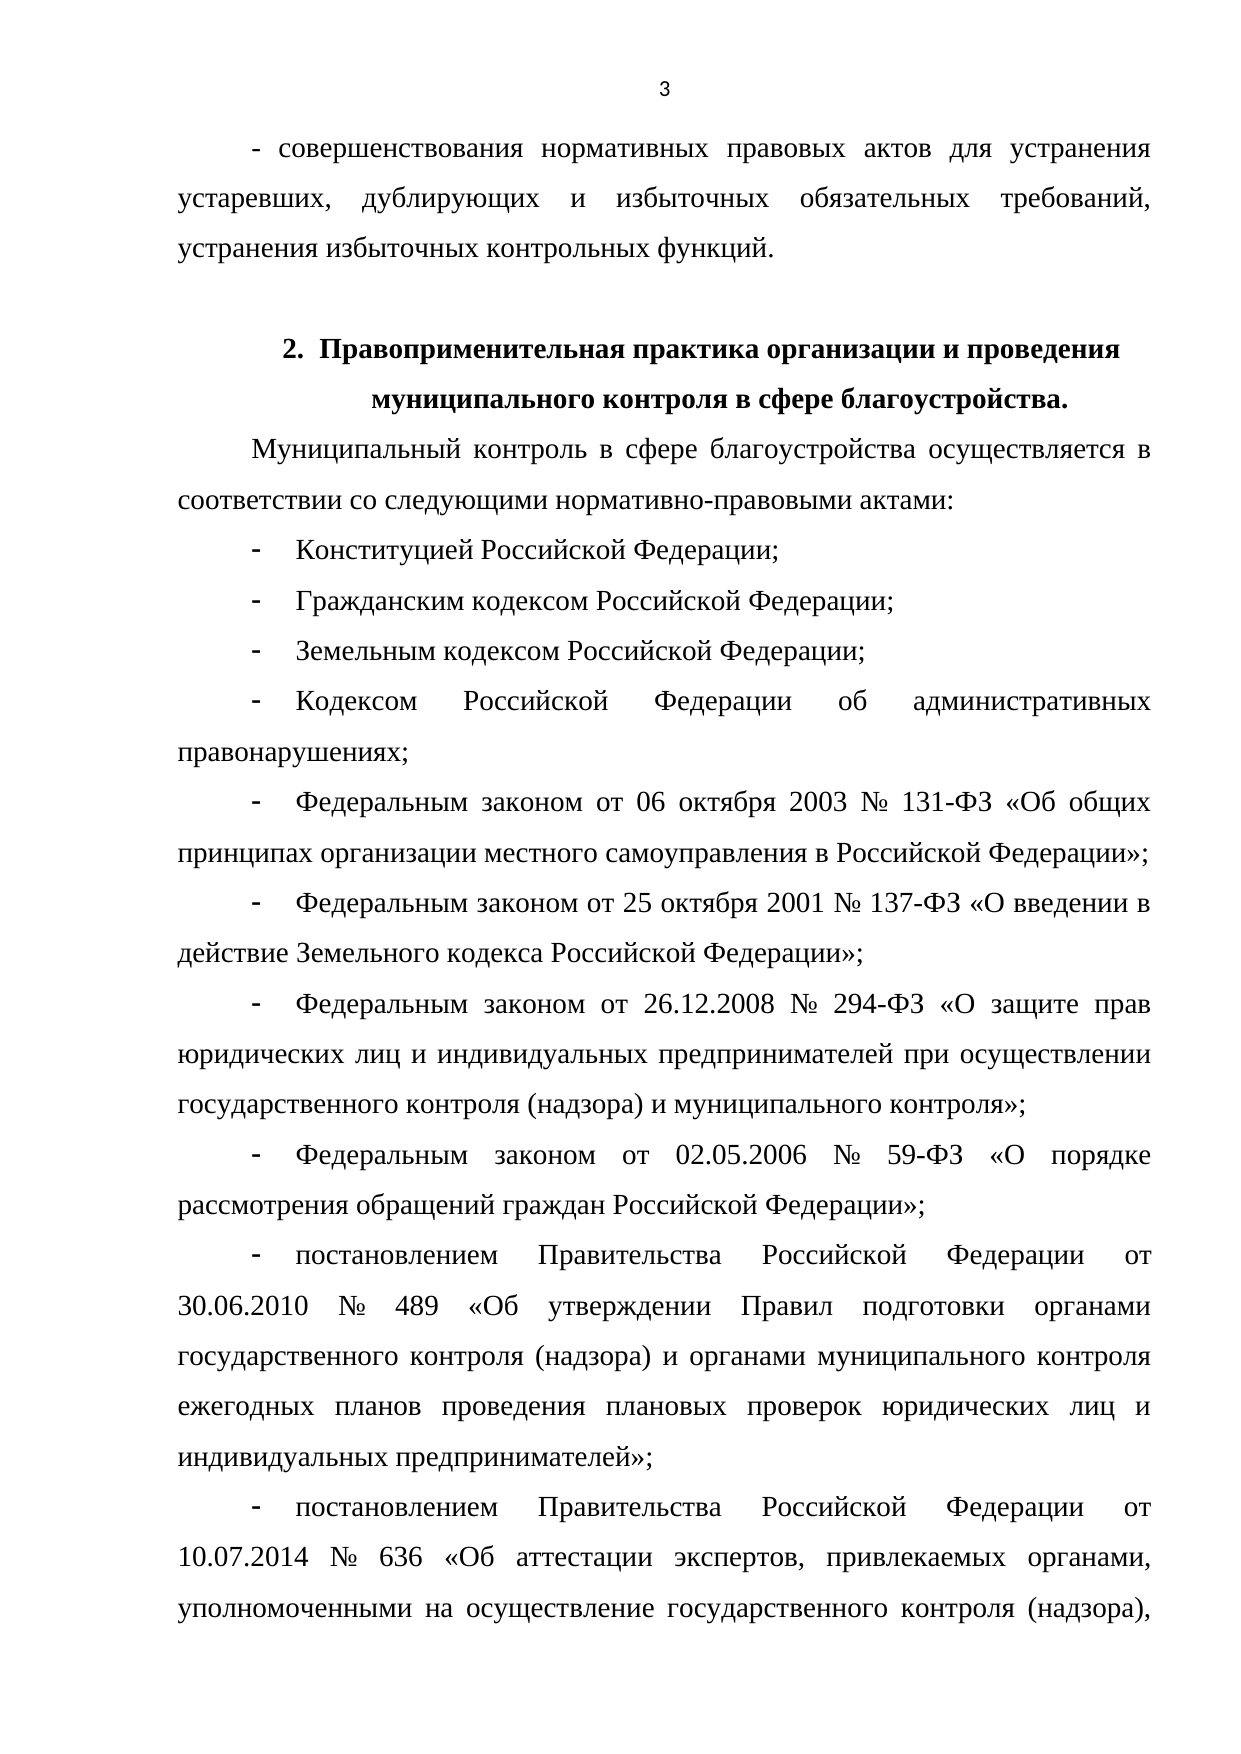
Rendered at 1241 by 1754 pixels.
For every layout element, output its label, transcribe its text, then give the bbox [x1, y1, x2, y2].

text Муниципальный контроль в сфере благоустройства осуществляется в соответствии со следующими нормативно-правовыми актами: [177, 432, 1152, 516]
list Гражданским кодексом Российской Федерации; [177, 583, 1152, 616]
list Земельным кодексом Российской Федерации; [177, 633, 1152, 667]
list Федеральным законом от 25 октября 2001 № 137-ФЗ «О введении в действие Земельного кодекса Российской Федерации»; [177, 885, 1152, 969]
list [177, 1489, 1152, 1623]
list Федеральным законом от 02.05.2006 № 59-ФЗ «О порядке рассмотрения обращений граждан Российской Федерации»; [177, 1137, 1152, 1221]
list Федеральным законом от 06 октября 2003 № 131-ФЗ «Об общих принципах организации местного самоуправления в Российской Федерации»; [177, 784, 1152, 868]
list постановлением Правительства Российской Федерации от 30.06.2010 № 489 «Об утверждении Правил подготовки органами государственного контроля (надзора) и органами муниципального контроля ежегодных планов проведения плановых проверок юридических лиц и индивидуальных предпринимателей»; [177, 1237, 1152, 1472]
list Правоприменительная практика организации и проведения муниципального контроля в сфере благоустройства. [251, 331, 1152, 415]
list Конституцией Российской Федерации; [177, 532, 1152, 566]
text - совершенствования нормативных правовых актов для устранения устаревших, дублирующих и избыточных обязательных требований, устранения избыточных контрольных функций. [177, 130, 1152, 264]
list Федеральным законом от 26.12.2008 № 294-ФЗ «О защите прав юридических лиц и индивидуальных предпринимателей при осуществлении государственного контроля (надзора) и муниципального контроля»; [177, 986, 1152, 1120]
list Кодексом Российской Федерации об административных правонарушениях; [177, 683, 1152, 767]
